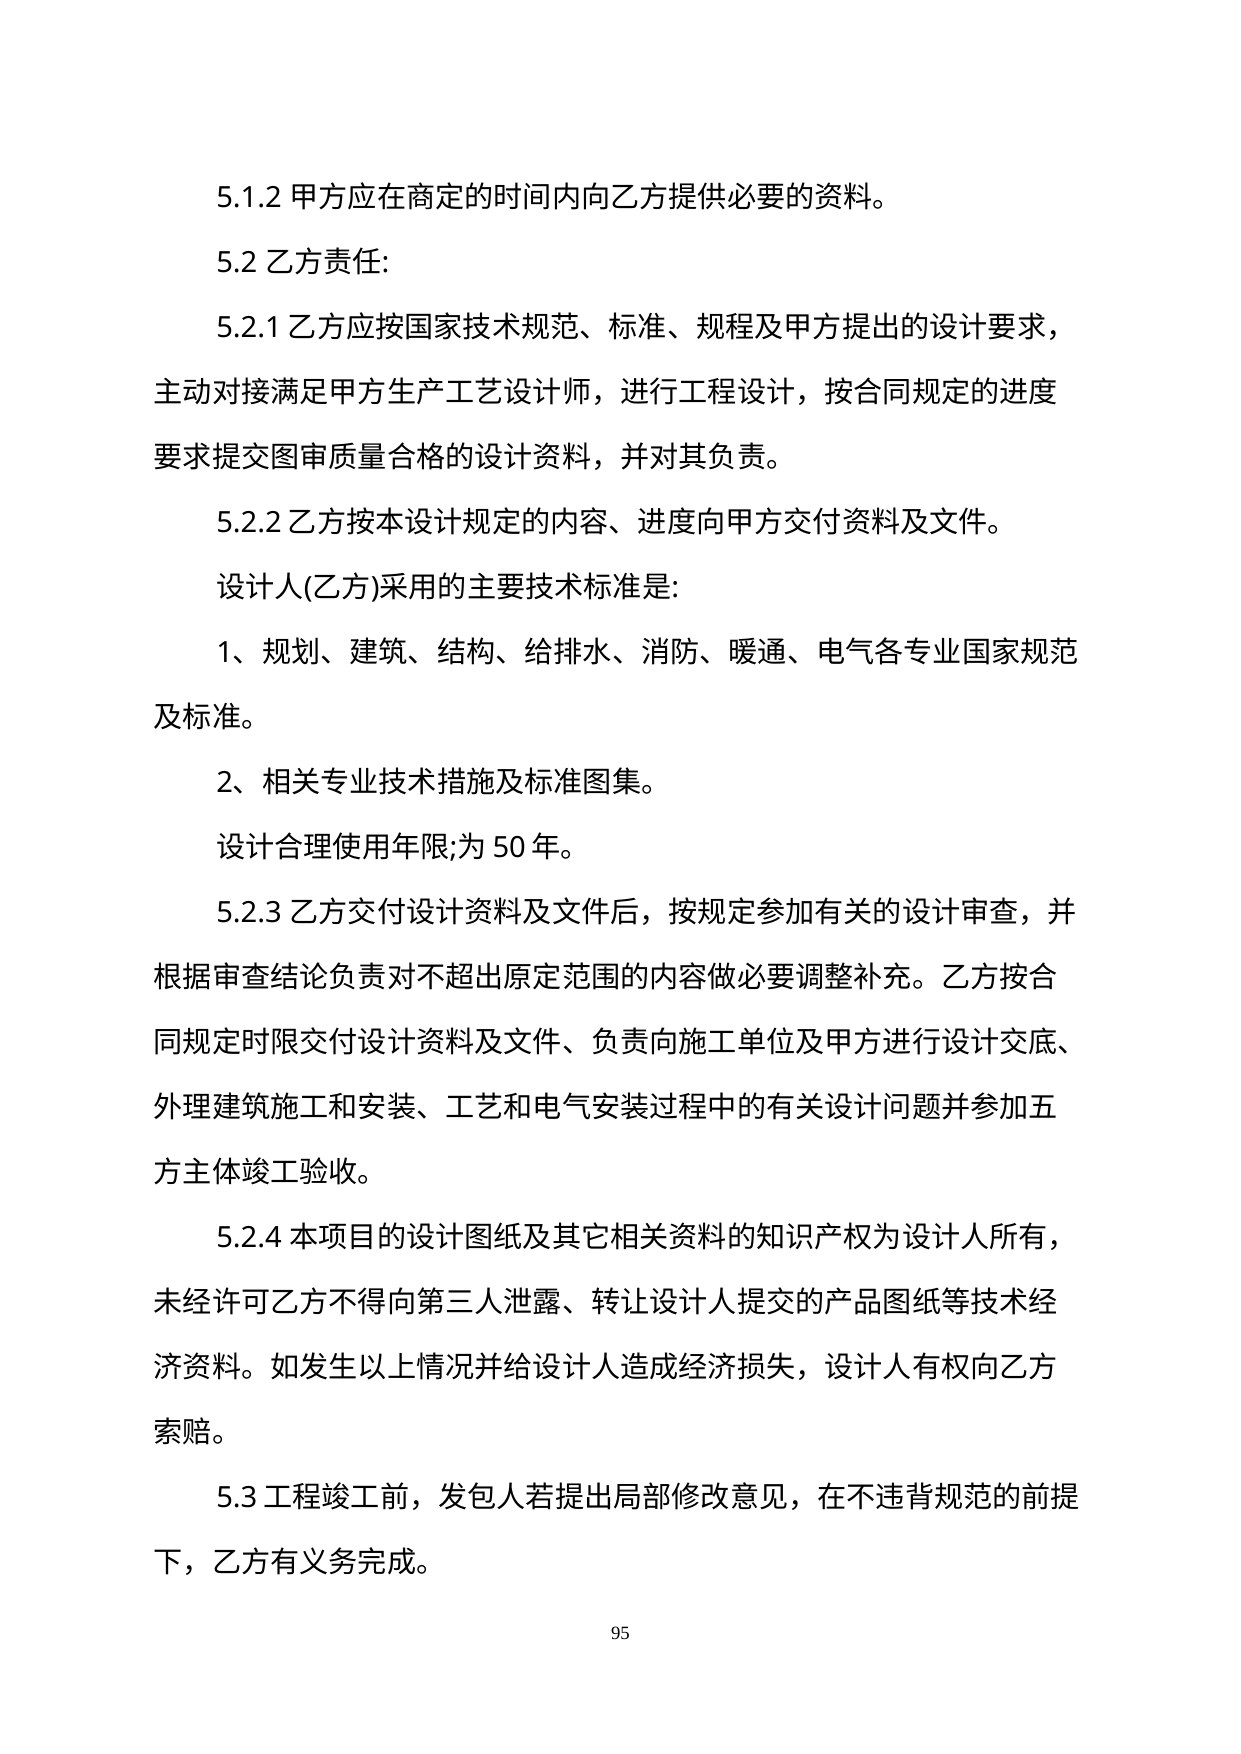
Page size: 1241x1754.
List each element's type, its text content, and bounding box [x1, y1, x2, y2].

text 5.2.4 本项目的设计图纸及其它相关资料的知识产权为设计人所有，未经许可乙方不得向第三人泄露、转让设计人提交的产品图纸等技术经济资料。如发生以上情况并给设计人造成经济损失，设计人有权向乙方索赔。 [153, 1202, 1087, 1462]
text 5.2.1乙方应按国家技术规范、标准、规程及甲方提出的设计要求，主动对接满足甲方生产工艺设计师，进行工程设计，按合同规定的进度要求提交图审质量合格的设计资料，并对其负责。 [153, 292, 1087, 487]
text 1、规划、建筑、结构、给排水、消防、暖通、电气各专业国家规范及标准。 [153, 617, 1087, 747]
text 5.2.2乙方按本设计规定的内容、进度向甲方交付资料及文件。 [153, 487, 1087, 552]
text 设计人(乙方)采用的主要技术标准是: [153, 552, 1087, 617]
text 设计合理使用年限;为50年。 [153, 812, 1087, 877]
text 5.2.3 乙方交付设计资料及文件后，按规定参加有关的设计审查，并根据审查结论负责对不超出原定范围的内容做必要调整补充。乙方按合同规定时限交付设计资料及文件、负责向施工单位及甲方进行设计交底、外理建筑施工和安装、工艺和电气安装过程中的有关设计问题并参加五方主体竣工验收。 [153, 877, 1087, 1202]
text 5.3工程竣工前，发包人若提出局部修改意见，在不违背规范的前提下，乙方有义务完成。 [153, 1462, 1087, 1592]
text 5.2 乙方责任: [153, 227, 1087, 292]
text 2、相关专业技术措施及标准图集。 [153, 747, 1087, 812]
text 5.1.2 甲方应在商定的时间内向乙方提供必要的资料。 [153, 162, 1087, 227]
